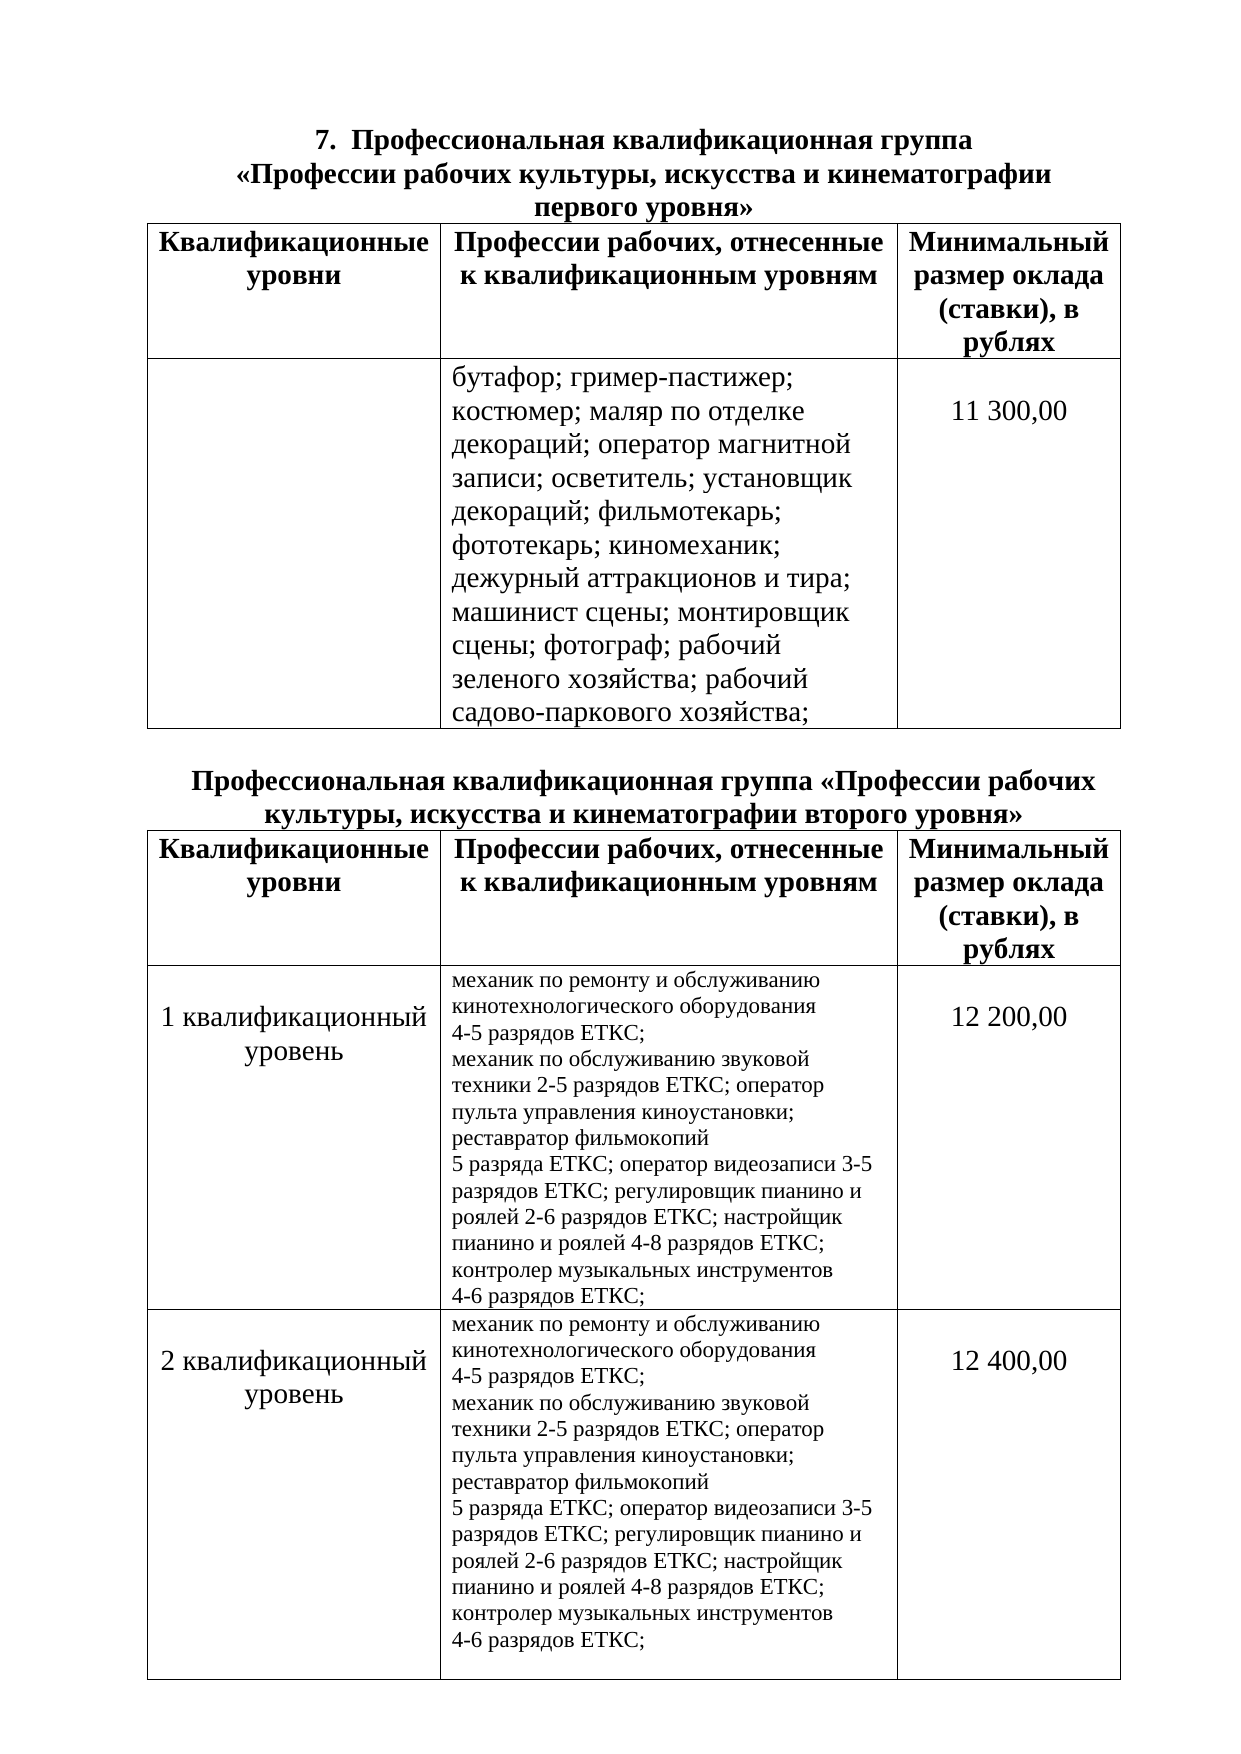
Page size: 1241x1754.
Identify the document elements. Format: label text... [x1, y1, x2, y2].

table_header Квалификационные уровни [148, 831, 440, 965]
table_cell бутафор; гример-пастижер; костюмер; маляр по отделке декораций; оператор магнитной записи; осветитель; установщик декораций; фильмотекарь; фототекарь; киномеханик; дежурный аттракционов и тира; машинист сцены; монтировщик сцены; фотограф; рабочий зеленого хозяйства; рабочий садово-паркового хозяйства; [441, 359, 897, 728]
table_cell 12 400,00 [898, 1310, 1120, 1678]
table_cell 1 квалификационный уровень [148, 966, 440, 1308]
text первого уровня» [135, 189, 1152, 223]
text «Профессии рабочих культуры, искусства и кинематографии [135, 156, 1152, 189]
text 7. Профессиональная квалификационная группа [135, 122, 1152, 156]
table_header Профессии рабочих, отнесенные к квалификационным уровням [441, 224, 897, 358]
table_cell 12 200,00 [898, 966, 1120, 1308]
table_header Минимальный размер оклада (ставки), в рублях [898, 831, 1120, 965]
table_header Минимальный размер оклада (ставки), в рублях [898, 224, 1120, 358]
table_cell механик по ремонту и обслуживанию кинотехнологического оборудования 4-5 разрядов ЕТКС; механик по обслуживанию звуковой техники 2-5 разрядов ЕТКС; оператор пульта управления киноустановки; реставратор фильмокопий 5 разряда ЕТКС; оператор видеозаписи 3-5 разрядов ЕТКС; регулировщик пианино и роялей 2-6 разрядов ЕТКС; настройщик пианино и роялей 4-8 разрядов ЕТКС; контролер музыкальных инструментов 4-6 разрядов ЕТКС; [441, 1310, 897, 1678]
table_cell механик по ремонту и обслуживанию кинотехнологического оборудования 4-5 разрядов ЕТКС; механик по обслуживанию звуковой техники 2-5 разрядов ЕТКС; оператор пульта управления киноустановки; реставратор фильмокопий 5 разряда ЕТКС; оператор видеозаписи 3-5 разрядов ЕТКС; регулировщик пианино и роялей 2-6 разрядов ЕТКС; настройщик пианино и роялей 4-8 разрядов ЕТКС; контролер музыкальных инструментов 4-6 разрядов ЕТКС; [441, 966, 897, 1308]
table_header Профессии рабочих, отнесенные к квалификационным уровням [441, 831, 897, 965]
table_cell 11 300,00 [898, 359, 1120, 728]
table_cell [148, 359, 440, 728]
table_header Квалификационные уровни [148, 224, 440, 358]
table_cell 2 квалификационный уровень [148, 1310, 440, 1678]
text Профессиональная квалификационная группа «Профессии рабочих культуры, искусства и кинематографии второго уровня» [135, 763, 1152, 830]
